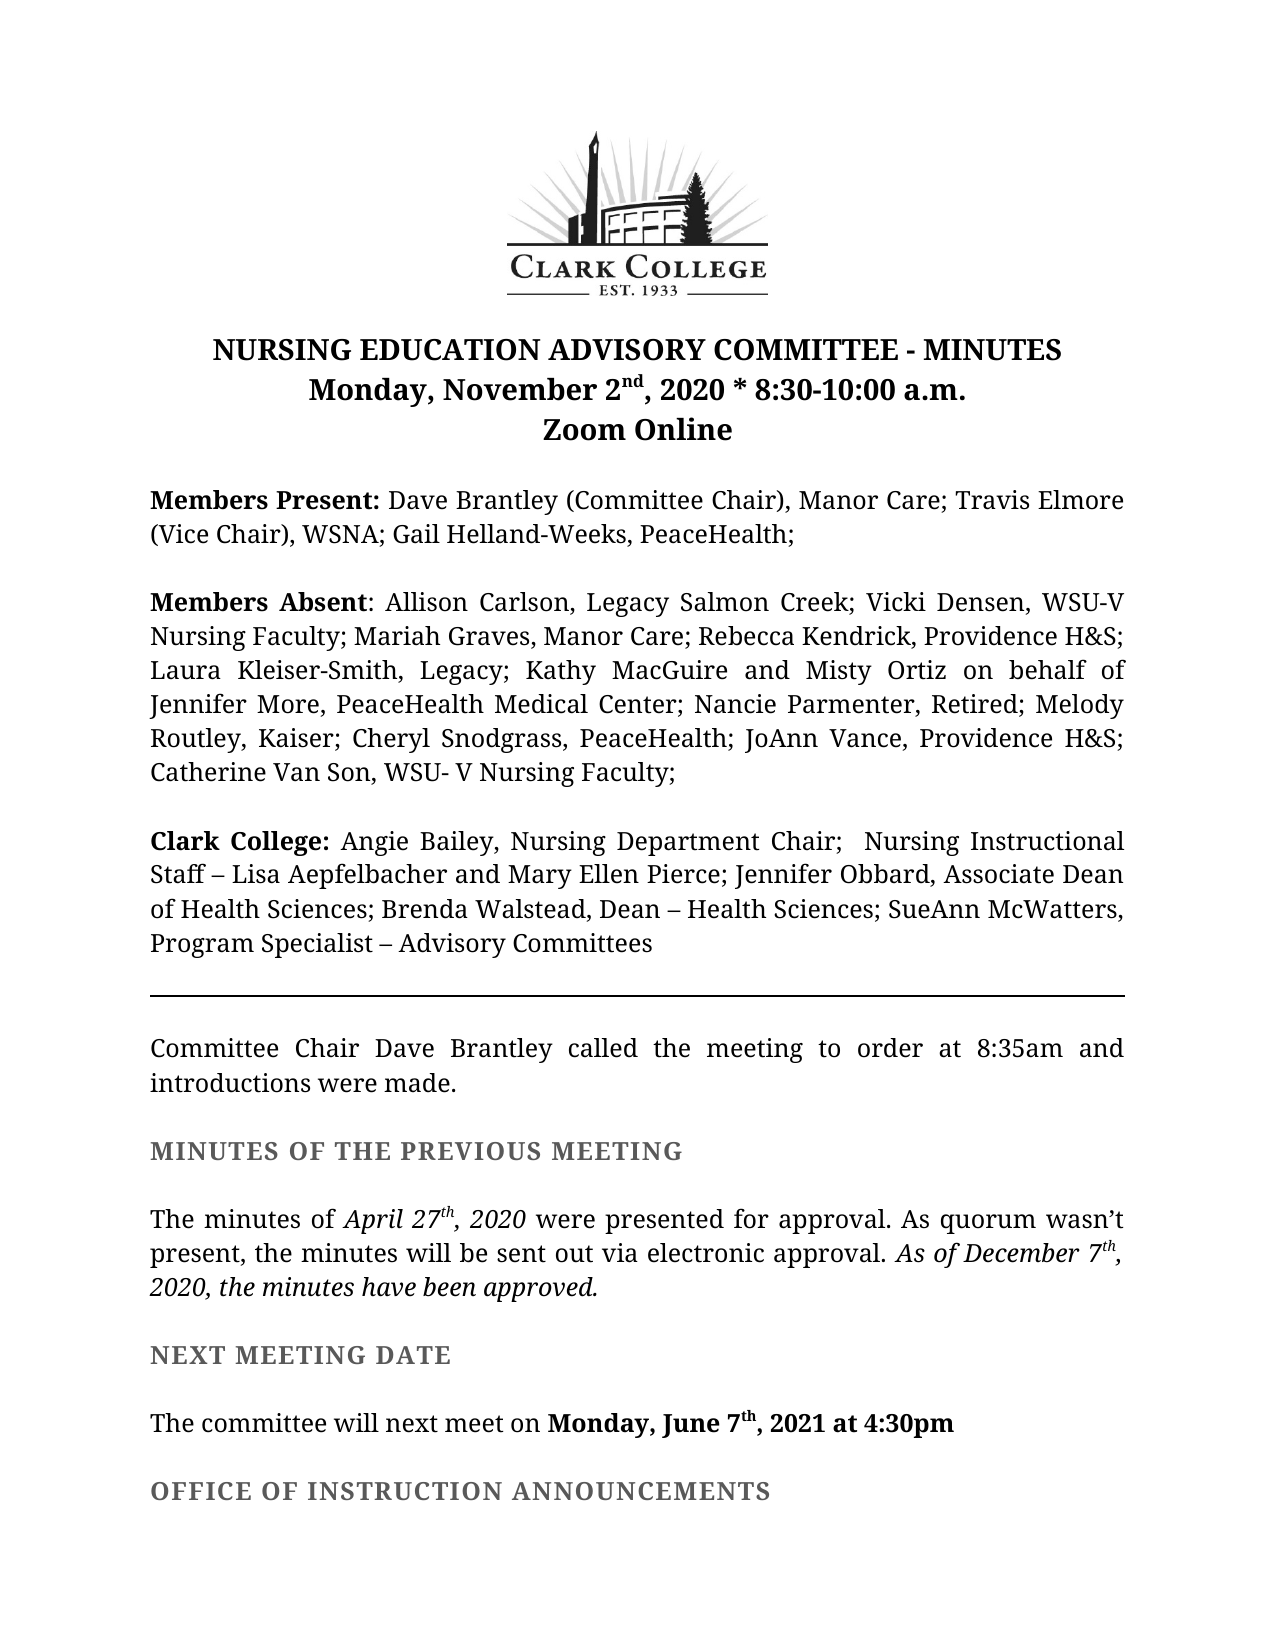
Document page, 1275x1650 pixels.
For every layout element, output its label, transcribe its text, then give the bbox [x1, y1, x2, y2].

text Clark College: Angie Bailey, Nursing Department Chair; Nursing Instructional Staff – Lisa Aepfelbacher and Mary Ellen Pierce; Jennifer Obbard, Associate Dean of Health Sciences; Brenda Walstead, Dean – Health Sciences; SueAnn McWatters, Program Specialist – Advisory Committees [150, 823, 1125, 959]
text Monday, November 2nd, 2020 * 8:30-10:00 a.m. [150, 369, 1125, 409]
subtitle OFFICE OF INSTRUCTION ANNOUNCEMENTS [150, 1474, 1125, 1508]
subtitle NEXT MEETING DATE [150, 1338, 1125, 1372]
text Members Present: Dave Brantley (Committee Chair), Manor Care; Travis Elmore (Vice Chair), WSNA; Gail Helland-Weeks, PeaceHealth; [150, 482, 1125, 551]
text The minutes of April 27th, 2020 were presented for approval. As quorum wasn’t present, the minutes will be sent out via electronic approval. As of December 7th, 2020, the minutes have been approved. [150, 1201, 1125, 1304]
text The committee will next meet on Monday, June 7th, 2021 at 4:30pm [150, 1406, 1125, 1440]
text Members Absent: Allison Carlson, Legacy Salmon Creek; Vicki Densen, WSU-V Nursing Faculty; Mariah Graves, Manor Care; Rebecca Kendrick, Providence H&S; Laura Kleiser-Smith, Legacy; Kathy MacGuire and Misty Ortiz on behalf of Jennifer More, PeaceHealth Medical Center; Nancie Parmenter, Retired; Melody Routley, Kaiser; Cheryl Snodgrass, PeaceHealth; JoAnn Vance, Providence H&S; Catherine Van Son, WSU- V Nursing Faculty; [150, 585, 1125, 789]
text Committee Chair Dave Brantley called the meeting to order at 8:35am and introductions were made. [150, 1031, 1125, 1099]
text NURSING EDUCATION ADVISORY COMMITTEE - MINUTES [150, 329, 1125, 369]
subtitle MINUTES OF THE PREVIOUS MEETING [150, 1133, 1125, 1167]
picture [507, 131, 768, 296]
text Zoom Online [150, 409, 1125, 448]
